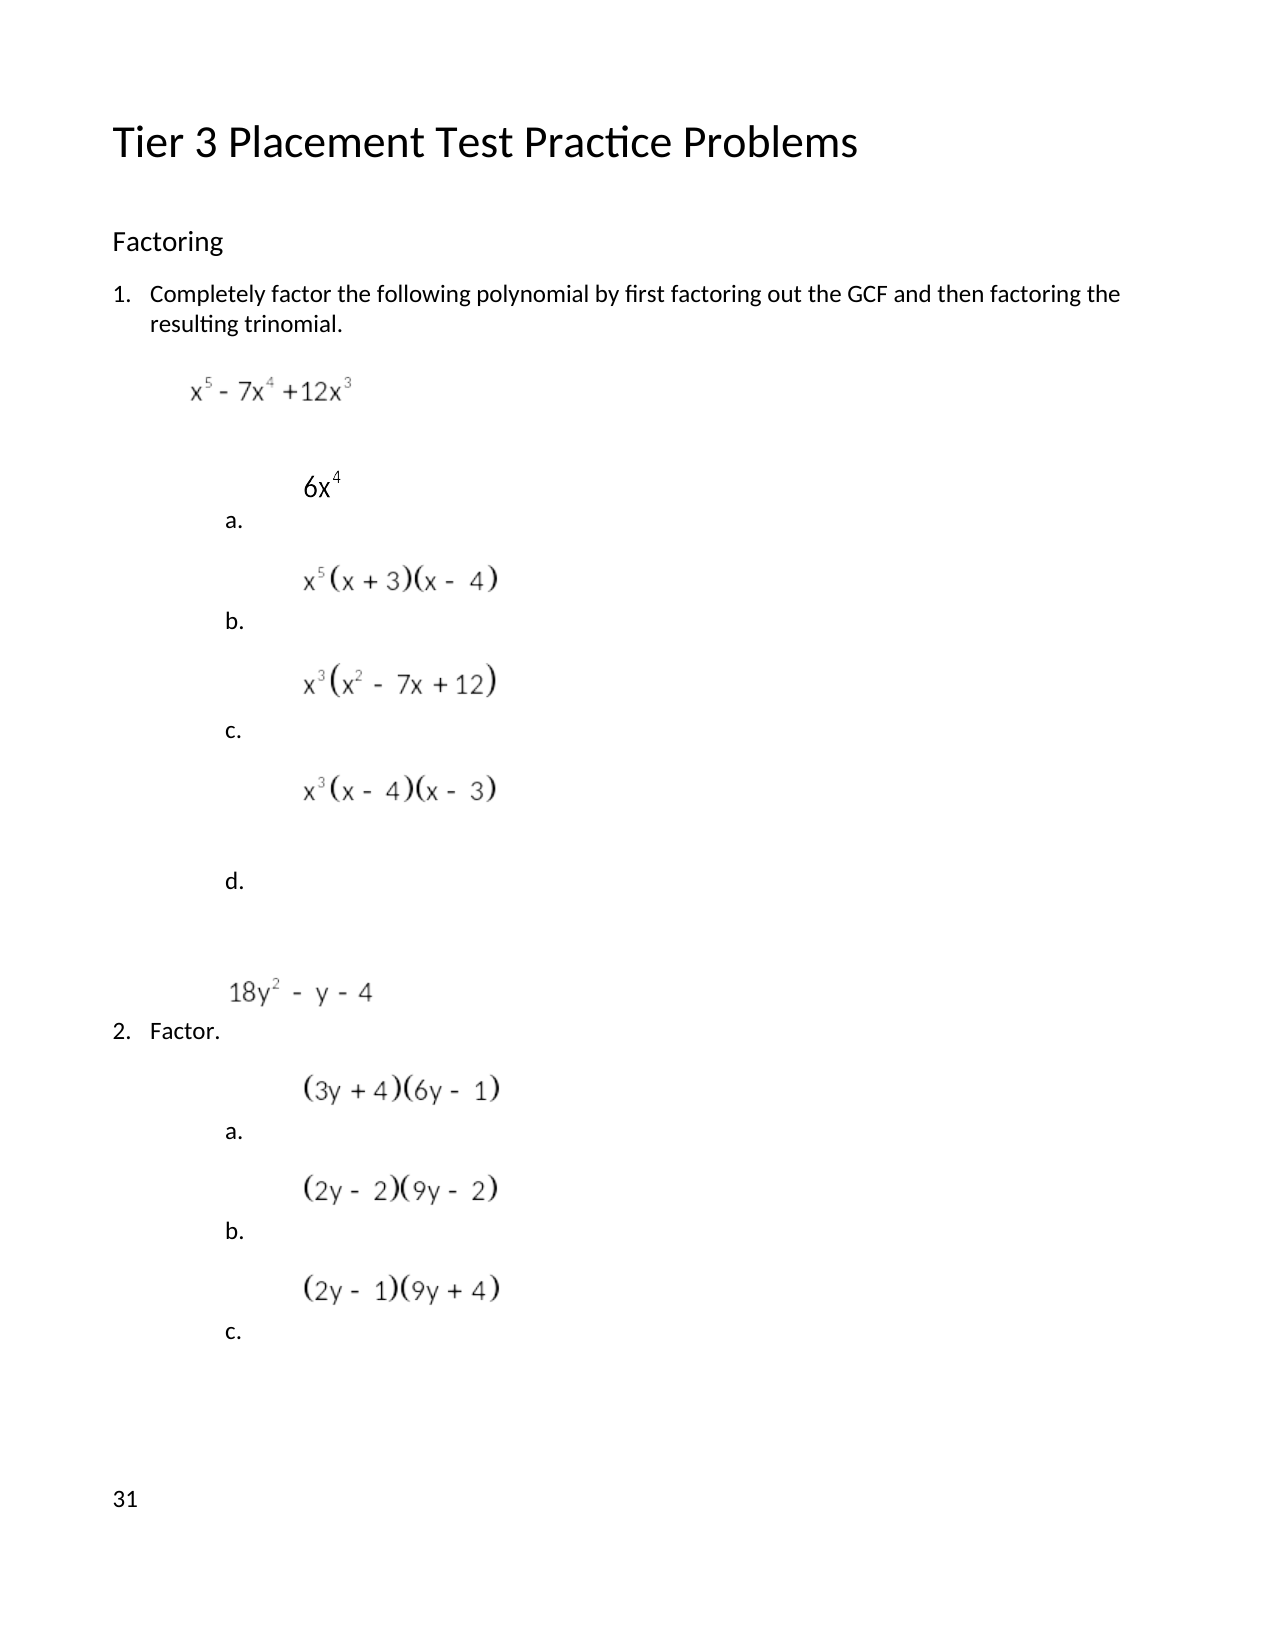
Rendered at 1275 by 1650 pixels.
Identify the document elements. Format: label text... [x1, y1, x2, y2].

subtitle Tier 3 Placement Test Practice Problems [112, 112, 1162, 168]
list Completely factor the following polynomial by first factoring out the GCF and then factoring the resulting trinomial. [112, 278, 1162, 339]
subtitle Factoring [112, 223, 1162, 258]
list Factor. [112, 971, 1162, 1046]
